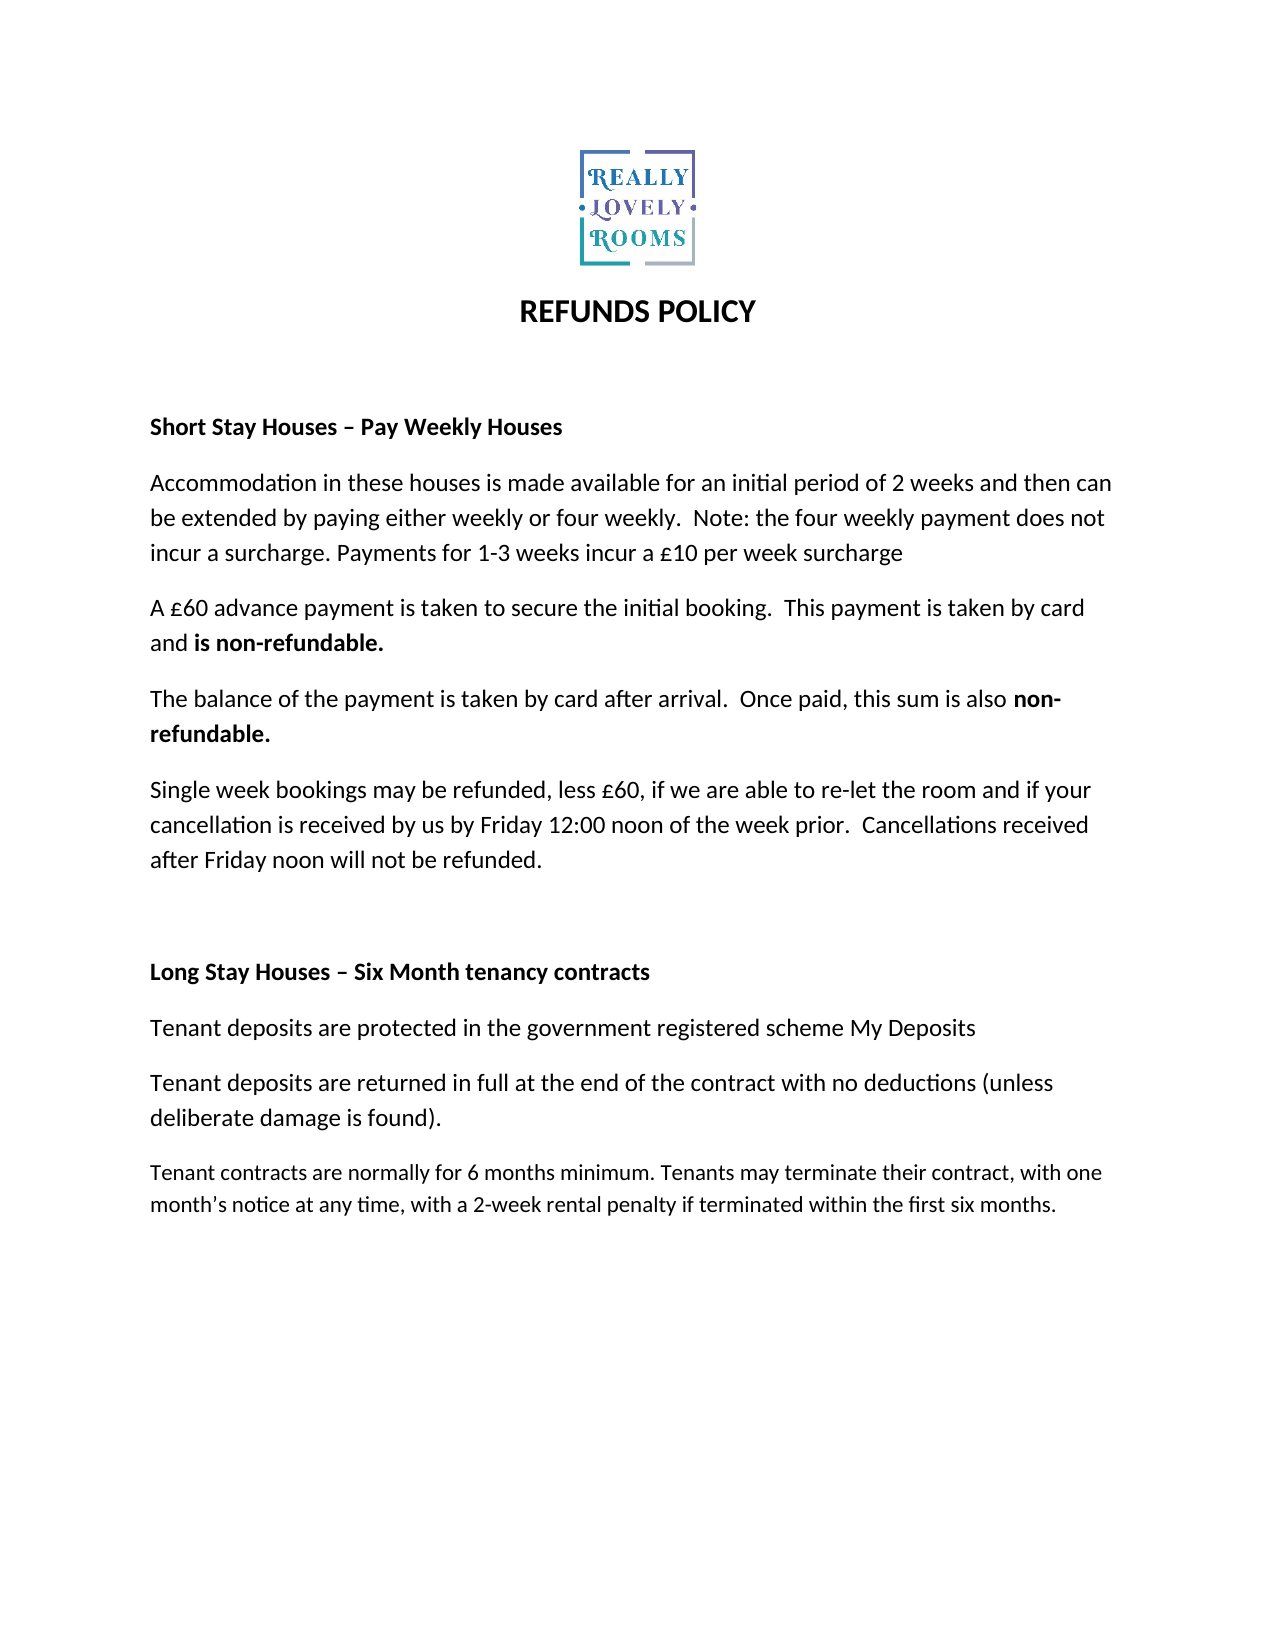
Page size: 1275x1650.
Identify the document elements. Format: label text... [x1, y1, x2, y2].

text Long Stay Houses – Six Month tenancy contracts [150, 956, 1125, 986]
text Tenant deposits are protected in the government registered scheme My Deposits [150, 1012, 1125, 1042]
text Short Stay Houses – Pay Weekly Houses [150, 411, 1125, 441]
picture [578, 150, 697, 266]
text The balance of the payment is taken by card after arrival. Once paid, this sum is also non-refundable. [150, 683, 1125, 749]
text Tenant contracts are normally for 6 months minimum. Tenants may terminate their contract, with one month’s notice at any time, with a 2-week rental penalty if terminated within the first six months. [150, 1158, 1125, 1219]
text REFUNDS POLICY [150, 290, 1125, 331]
text Accommodation in these houses is made available for an initial period of 2 weeks and then can be extended by paying either weekly or four weekly. Note: the four weekly payment does not incur a surcharge. Payments for 1-3 weeks incur a £10 per week surcharge [150, 467, 1125, 567]
text A £60 advance payment is taken to secure the initial booking. This payment is taken by card and is non-refundable. [150, 593, 1125, 658]
text Tenant deposits are returned in full at the end of the contract with no deductions (unless deliberate damage is found). [150, 1068, 1125, 1133]
text Single week bookings may be refunded, less £60, if we are able to re-let the room and if your cancellation is received by us by Friday 12:00 noon of the week prior. Cancellations received after Friday noon will not be refunded. [150, 774, 1125, 875]
